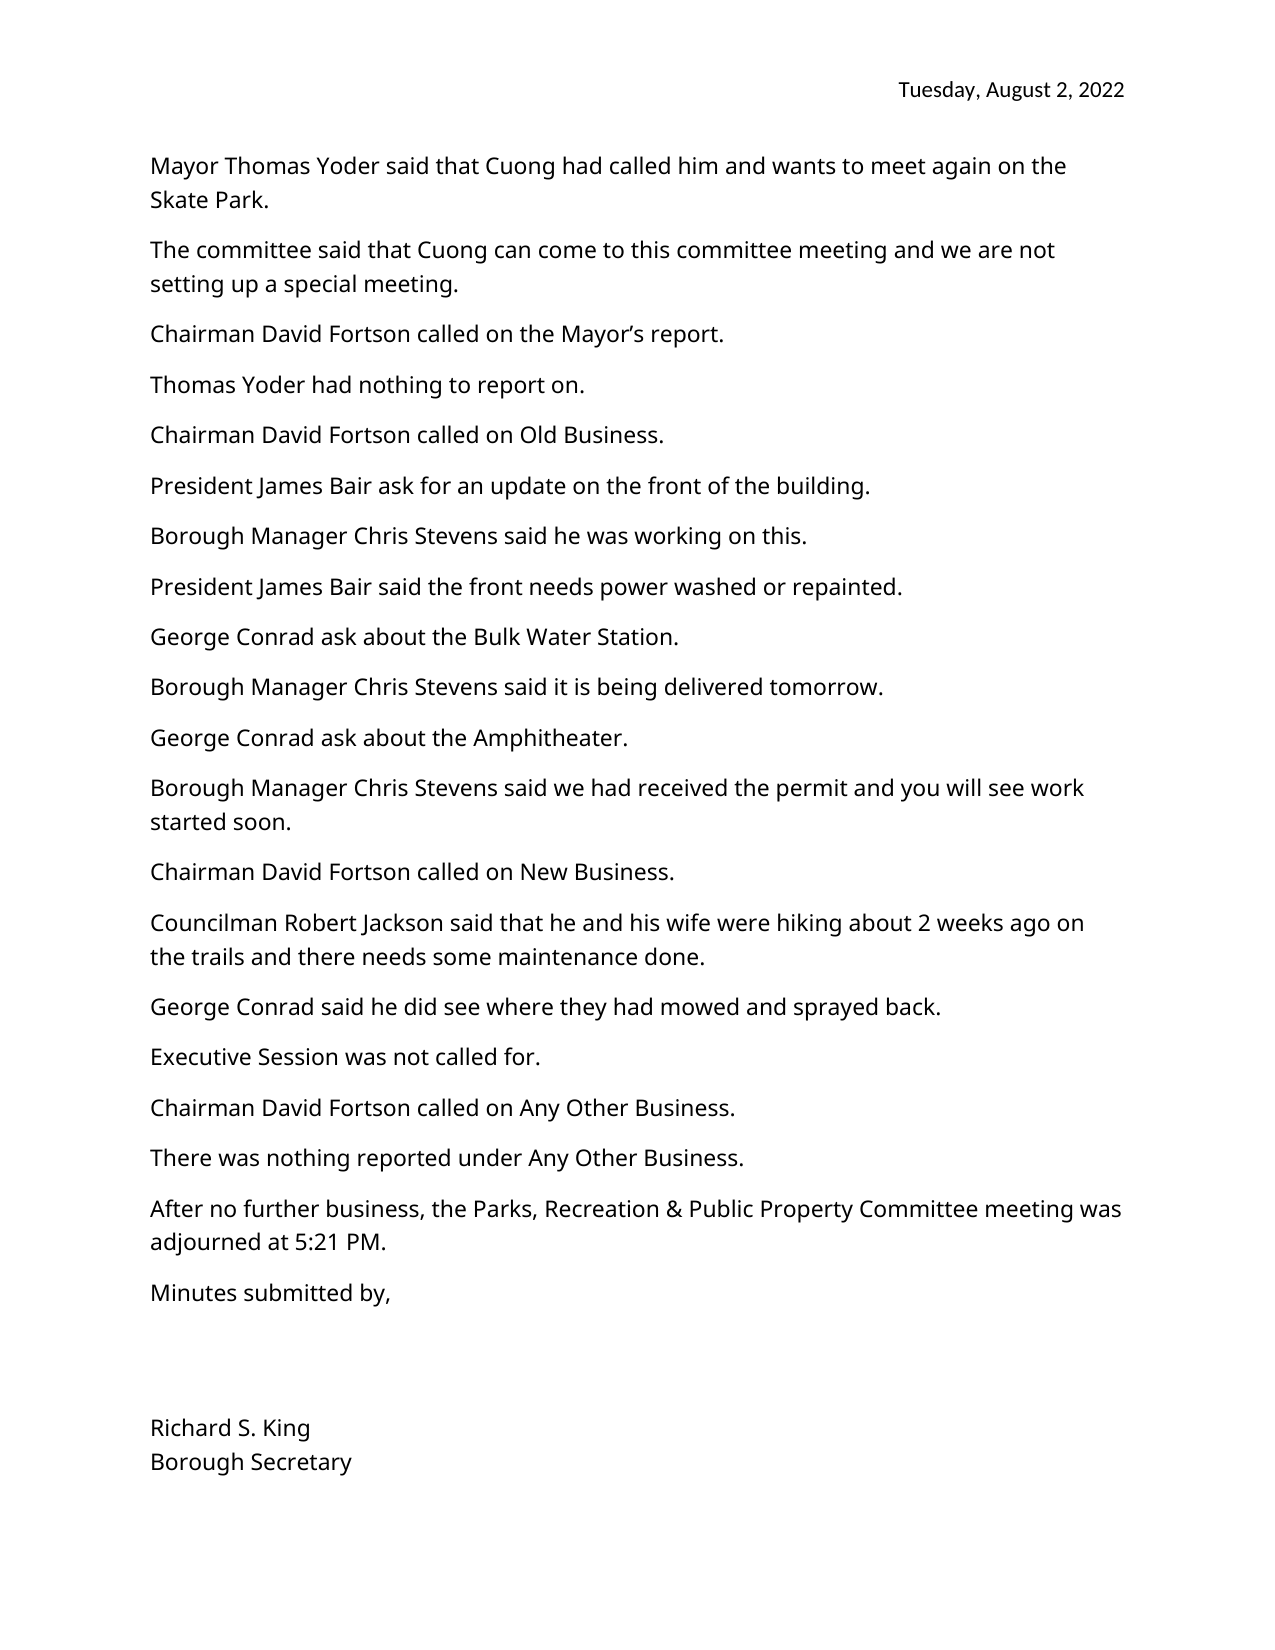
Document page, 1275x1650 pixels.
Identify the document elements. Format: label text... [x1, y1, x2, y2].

text Thomas Yoder had nothing to report on. [150, 369, 1125, 400]
text President James Bair ask for an update on the front of the building. [150, 469, 1125, 501]
text Councilman Robert Jackson said that he and his wife were hiking about 2 weeks ago on the trails and there needs some maintenance done. [150, 907, 1125, 972]
text Chairman David Fortson called on Old Business. [150, 419, 1125, 450]
text Chairman David Fortson called on Any Other Business. [150, 1092, 1125, 1123]
text President James Bair said the front needs power washed or repainted. [150, 570, 1125, 602]
text Borough Manager Chris Stevens said he was working on this. [150, 520, 1125, 551]
text Minutes submitted by, Richard S. King Borough Secretary [150, 1277, 1125, 1477]
text Mayor Thomas Yoder said that Cuong had called him and wants to meet again on the Skate Park. [150, 150, 1125, 215]
text After no further business, the Parks, Recreation & Public Property Committee meeting was adjourned at 5:21 PM. [150, 1192, 1125, 1257]
text Chairman David Fortson called on New Business. [150, 856, 1125, 887]
text Borough Manager Chris Stevens said we had received the permit and you will see work started soon. [150, 772, 1125, 837]
text George Conrad ask about the Amphitheater. [150, 722, 1125, 753]
text Executive Session was not called for. [150, 1041, 1125, 1072]
text There was nothing reported under Any Other Business. [150, 1142, 1125, 1173]
text The committee said that Cuong can come to this committee meeting and we are not setting up a special meeting. [150, 234, 1125, 299]
text Chairman David Fortson called on the Mayor’s report. [150, 318, 1125, 349]
text George Conrad said he did see where they had mowed and sprayed back. [150, 991, 1125, 1022]
text George Conrad ask about the Bulk Water Station. [150, 621, 1125, 652]
text Borough Manager Chris Stevens said it is being delivered tomorrow. [150, 671, 1125, 702]
